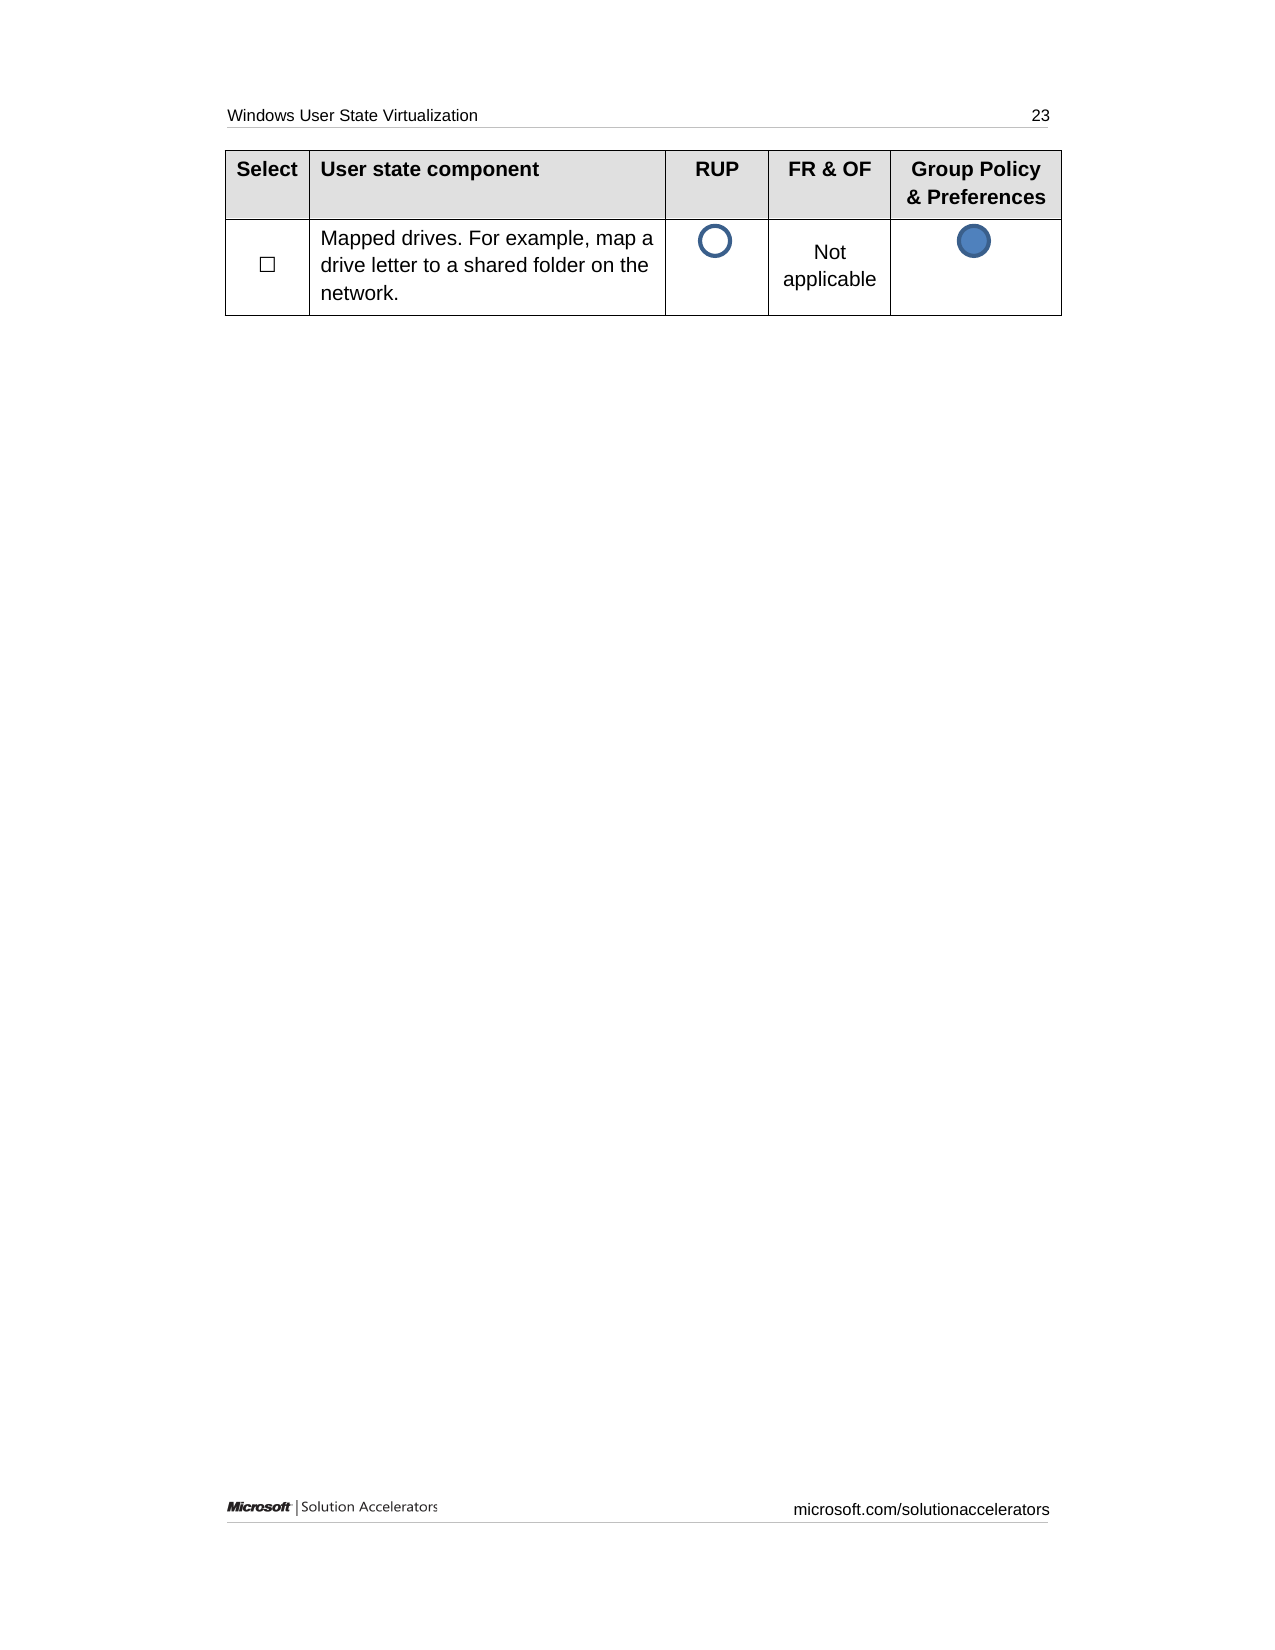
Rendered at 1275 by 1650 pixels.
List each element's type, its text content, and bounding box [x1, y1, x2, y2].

table_header Group Policy & Preferences [891, 151, 1061, 218]
table_header FR & OF [769, 151, 890, 218]
table_header Select [226, 151, 309, 218]
table_header RUP [666, 151, 768, 218]
table_cell [891, 220, 1061, 314]
picture [227, 1500, 438, 1516]
table_cell [666, 220, 768, 314]
table_header User state component [310, 151, 665, 218]
table_cell Mapped drives. For example, map a drive letter to a shared folder on the network. [310, 220, 665, 314]
table_cell Not applicable [769, 220, 890, 314]
